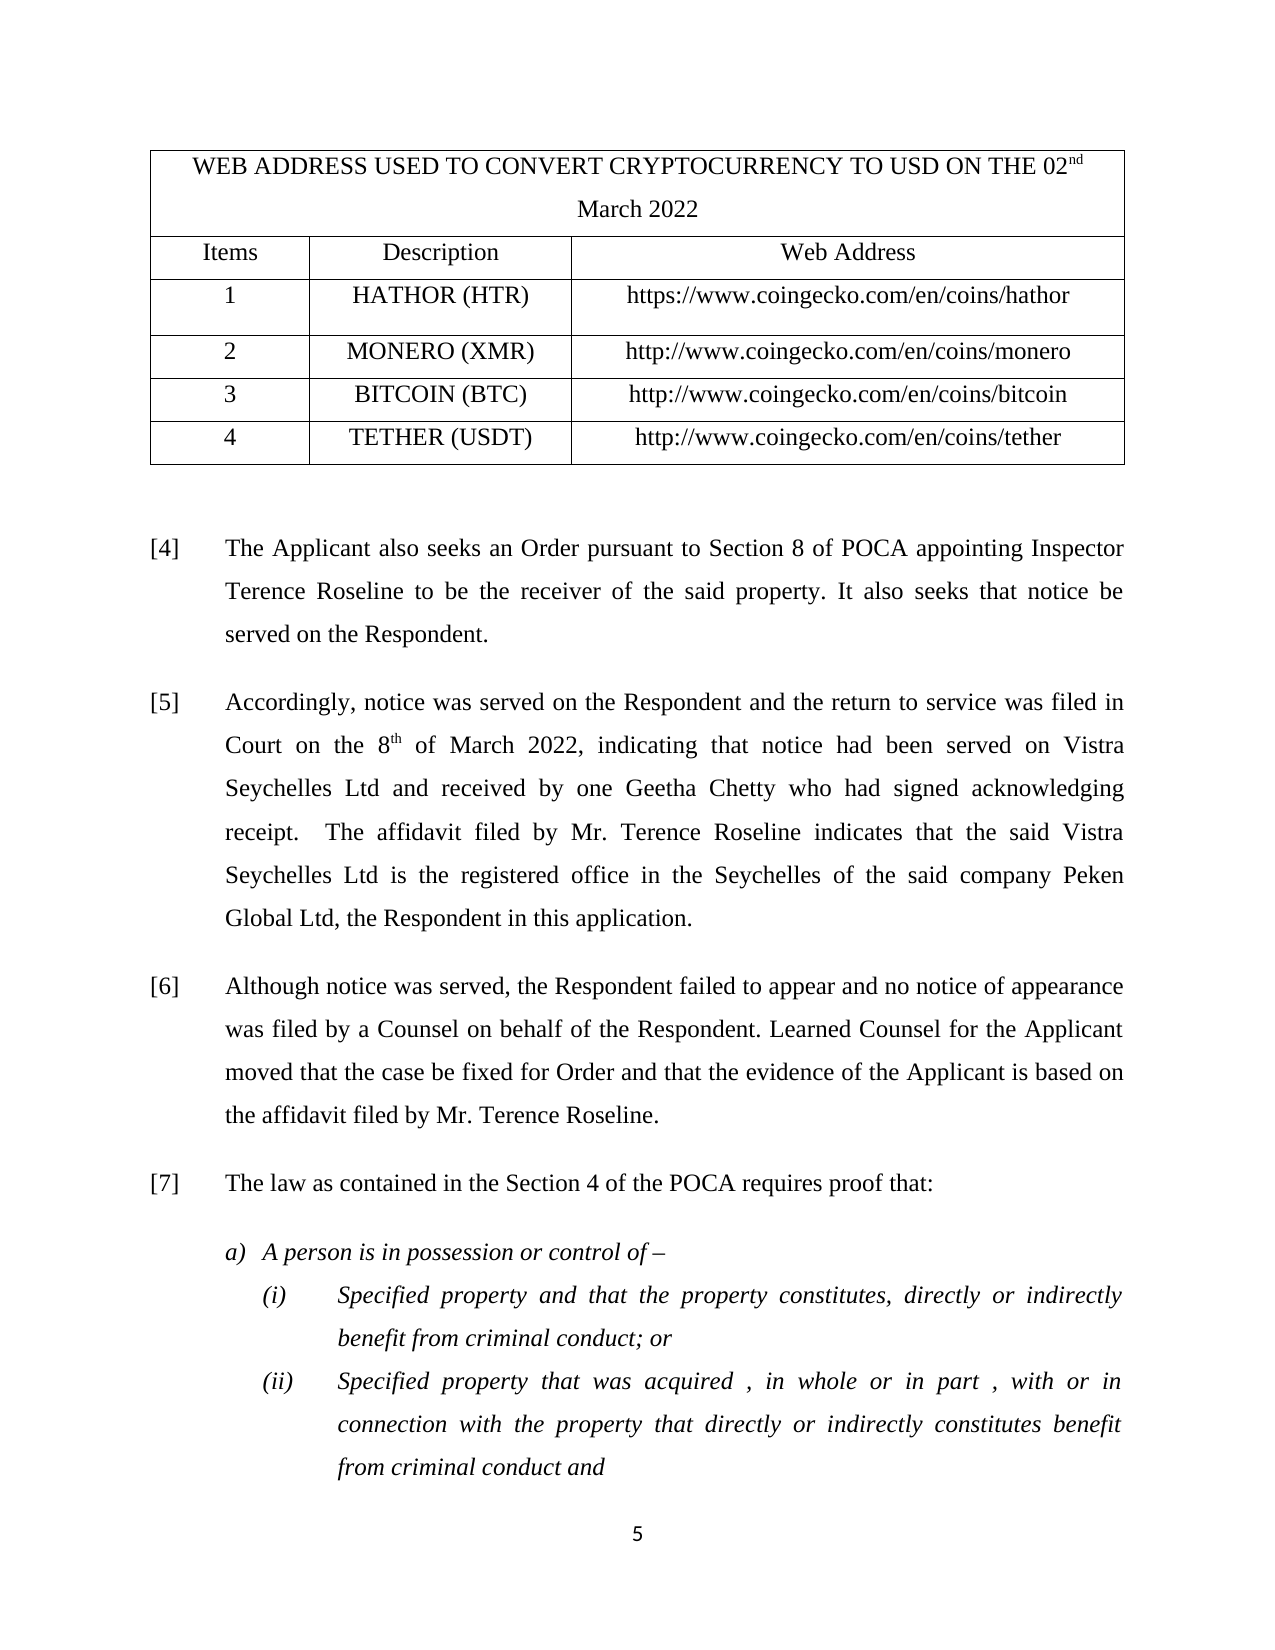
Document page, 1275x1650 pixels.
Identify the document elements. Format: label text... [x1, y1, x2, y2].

table_cell TETHER (USDT) [310, 422, 571, 464]
table_cell Items [151, 237, 309, 279]
table_cell Web Address [572, 237, 1124, 279]
table_cell 2 [151, 336, 309, 378]
text Accordingly, notice was served on the Respondent and the return to service was filed in Court on the 8th of March 2022, indicating that notice had been served on Vistra Seychelles Ltd and received by one Geetha Chetty who had signed acknowledging receipt. The affidavit filed by Mr. Terence Roseline indicates that the said Vistra Seychelles Ltd is the registered office in the Seychelles of the said company Peken Global Ltd, the Respondent in this application. [150, 687, 1125, 932]
table_cell Description [310, 237, 571, 279]
text The law as contained in the Section 4 of the POCA requires proof that: [150, 1168, 1125, 1197]
text The Applicant also seeks an Order pursuant to Section 8 of POCA appointing Inspector Terence Roseline to be the receiver of the said property. It also seeks that notice be served on the Respondent. [150, 533, 1125, 648]
table_cell 3 [151, 379, 309, 421]
table_cell MONERO (XMR) [310, 336, 571, 378]
table_cell 1 [151, 280, 309, 335]
table_cell BITCOIN (BTC) [310, 379, 571, 421]
list A person is in possession or control of – [225, 1237, 1125, 1265]
table_cell http://www.coingecko.com/en/coins/bitcoin [572, 379, 1124, 421]
text Although notice was served, the Respondent failed to appear and no notice of appearance was filed by a Counsel on behalf of the Respondent. Learned Counsel for the Applicant moved that the case be fixed for Order and that the evidence of the Applicant is based on the affidavit filed by Mr. Terence Roseline. [150, 971, 1125, 1129]
list Specified property and that the property constitutes, directly or indirectly benefit from criminal conduct; or [262, 1280, 1125, 1352]
table_cell 4 [151, 422, 309, 464]
table_cell https://www.coingecko.com/en/coins/hathor [572, 280, 1124, 335]
table_cell http://www.coingecko.com/en/coins/tether [572, 422, 1124, 464]
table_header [151, 151, 1124, 236]
table_cell http://www.coingecko.com/en/coins/monero [572, 336, 1124, 378]
table_cell HATHOR (HTR) [310, 280, 571, 335]
list Specified property that was acquired , in whole or in part , with or in connection with the property that directly or indirectly constitutes benefit from criminal conduct and [262, 1366, 1125, 1481]
